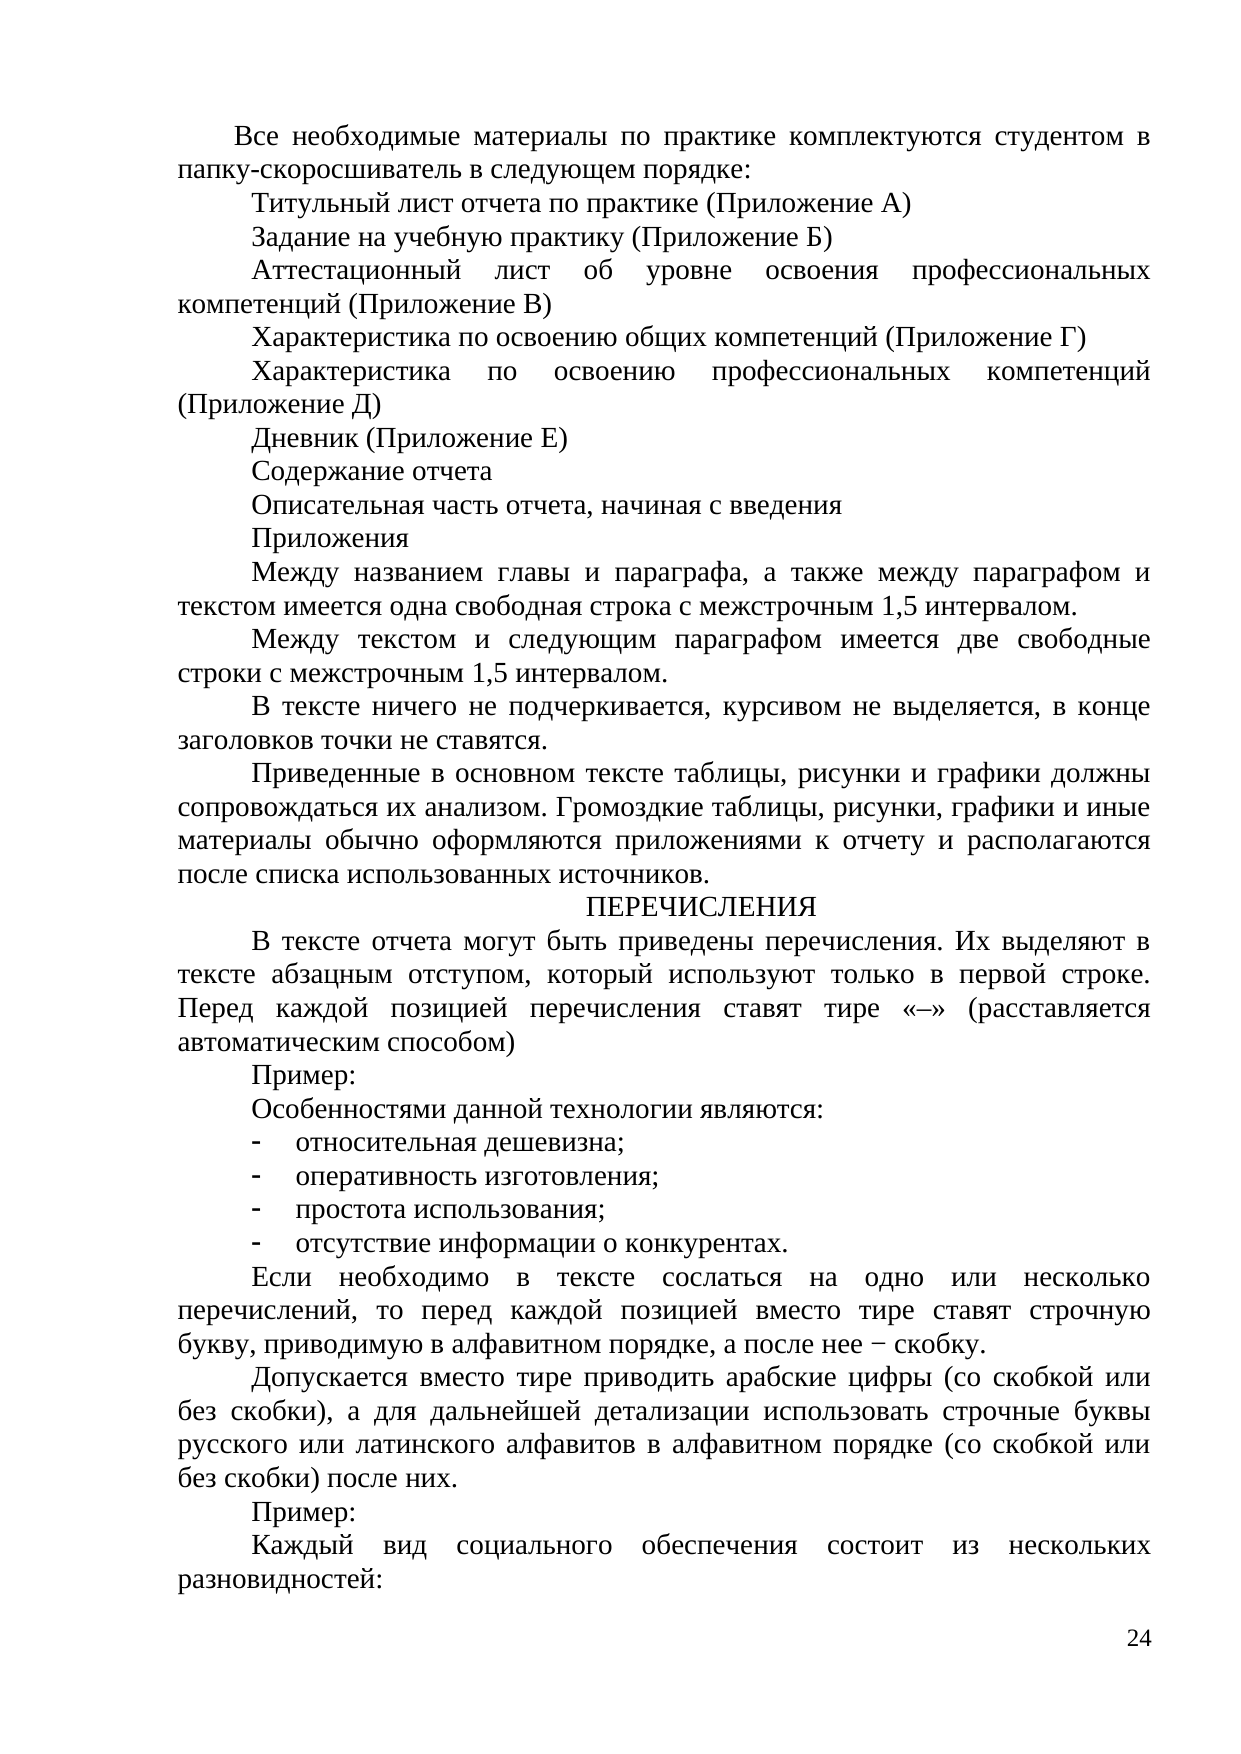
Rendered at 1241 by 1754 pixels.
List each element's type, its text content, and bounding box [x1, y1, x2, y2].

text Содержание отчета [177, 453, 1152, 487]
text Каждый вид социального обеспечения состоит из нескольких разновидностей: [177, 1527, 1152, 1594]
text Описательная часть отчета, начиная с введения [177, 487, 1152, 521]
list оперативность изготовления; [177, 1158, 1181, 1192]
list относительная дешевизна; [177, 1124, 1181, 1158]
text ПЕРЕЧИСЛЕНИЯ [177, 889, 1152, 923]
text Между текстом и следующим параграфом имеется две свободные строки с межстрочным 1,5 интервалом. [177, 621, 1152, 688]
text Приведенные в основном тексте таблицы, рисунки и графики должны сопровождаться их анализом. Громоздкие таблицы, рисунки, графики и иные материалы обычно оформляются приложениями к отчету и располагаются после списка использованных источников. [177, 755, 1152, 889]
text Приложения [177, 521, 1152, 554]
text Допускается вместо тире приводить арабские цифры (со скобкой или без скобки), а для дальнейшей детализации использовать строчные буквы русского или латинского алфавитов в алфавитном порядке (со скобкой или без скобки) после них. [177, 1359, 1152, 1494]
text Задание на учебную практику (Приложение Б) [177, 219, 1152, 252]
text Дневник (Приложение Е) [177, 420, 1152, 453]
list отсутствие информации о конкурентах. [177, 1225, 1181, 1259]
text Характеристика по освоению общих компетенций (Приложение Г) [177, 319, 1152, 353]
text В тексте ничего не подчеркивается, курсивом не выделяется, в конце заголовков точки не ставятся. [177, 688, 1152, 755]
text Пример: [177, 1494, 1152, 1527]
text Характеристика по освоению профессиональных компетенций (Приложение Д) [177, 353, 1152, 420]
text Аттестационный лист об уровне освоения профессиональных компетенций (Приложение В) [177, 252, 1152, 319]
text Особенностями данной технологии являются: [177, 1091, 1181, 1124]
text Между названием главы и параграфа, а также между параграфом и текстом имеется одна свободная строка с межстрочным 1,5 интервалом. [177, 554, 1152, 621]
text Если необходимо в тексте сослаться на одно или несколько перечислений, то перед каждой позицией вместо тире ставят строчную букву, приводимую в алфавитном порядке, а после нее − скобку. [177, 1259, 1152, 1359]
text Пример: [177, 1057, 1181, 1091]
text В тексте отчета могут быть приведены перечисления. Их выделяют в тексте абзацным отступом, который используют только в первой строке. Перед каждой позицией перечисления ставят тире «–» (расставляется автоматическим способом) [177, 923, 1152, 1057]
text Все необходимые материалы по практике комплектуются студентом в папку-скоросшиватель в следующем порядке: [177, 118, 1152, 185]
list простота использования; [177, 1192, 1181, 1225]
text Титульный лист отчета по практике (Приложение А) [177, 185, 1152, 219]
